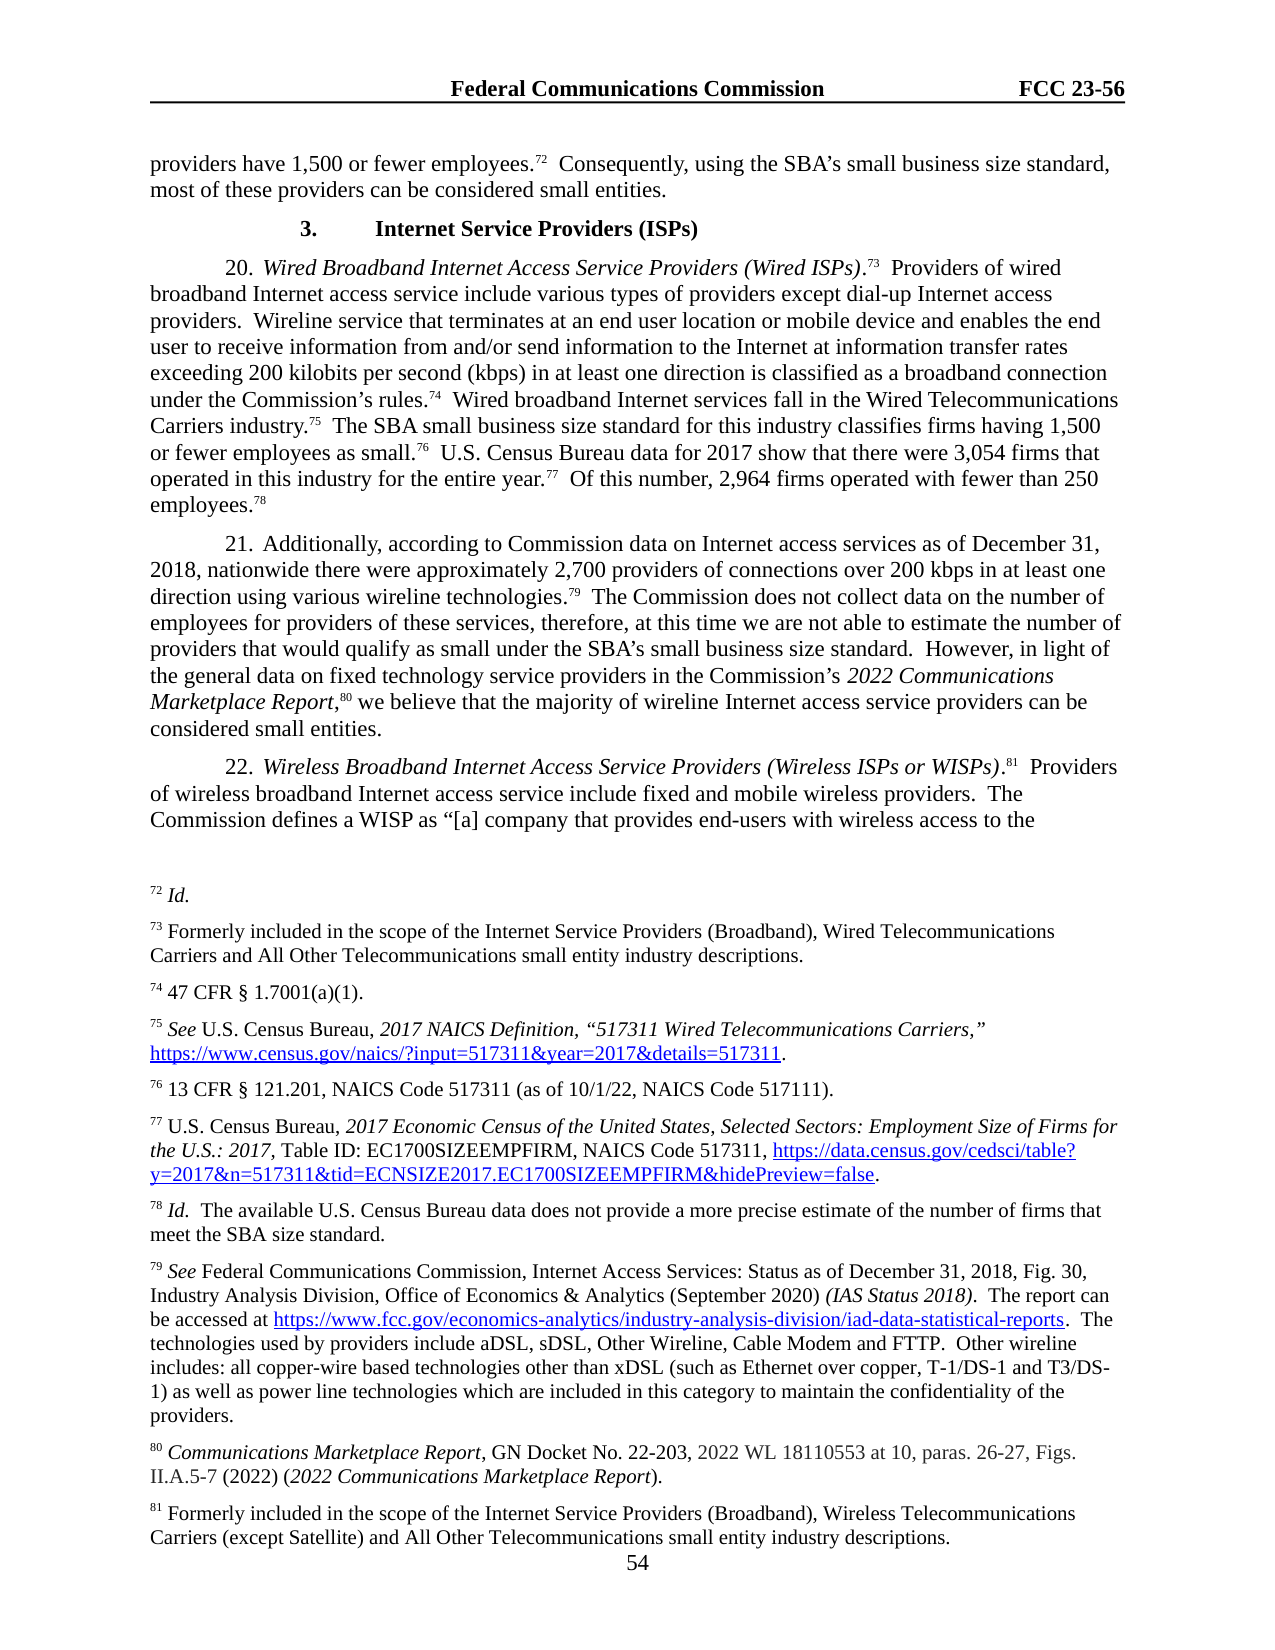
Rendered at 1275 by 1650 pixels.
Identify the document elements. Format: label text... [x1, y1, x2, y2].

text Wireless Broadband Internet Access Service Providers (Wireless ISPs or WISPs). Providers of wireless broadband Internet access service include fixed and mobile wireless providers. The Commission defines a WISP as “[a] company that provides end-users with wireless access to the Internet[.]” Wireless service that terminates at an end user location or mobile device and enables the end user to receive information from and/or send information to the Internet at information transfer rates exceeding 200 kilobits per second (kbps) in at least one direction is classified as a broadband connection under the Commission’s rules. Neither the SBA nor the Commission have developed a size standard specifically applicable to Wireless Broadband Internet Access Service Providers. The closest applicable industry with an SBA small business size standard is Wireless Telecommunications Carriers (except Satellite). The SBA size standard for this industry classifies a business as small if it has 1,500 or fewer employees. U.S. Census Bureau data for 2017 show that there were 2,893 firms in this industry that operated for the entire year. Of that number, 2,837 firms employed fewer than 250 employees. [150, 753, 1125, 832]
text Wired Broadband Internet Access Service Providers (Wired ISPs). Providers of wired broadband Internet access service include various types of providers except dial-up Internet access providers. Wireline service that terminates at an end user location or mobile device and enables the end user to receive information from and/or send information to the Internet at information transfer rates exceeding 200 kilobits per second (kbps) in at least one direction is classified as a broadband connection under the Commission’s rules. Wired broadband Internet services fall in the Wired Telecommunications Carriers industry. The SBA small business size standard for this industry classifies firms having 1,500 or fewer employees as small. U.S. Census Bureau data for 2017 show that there were 3,054 firms that operated in this industry for the entire year. Of this number, 2,964 firms operated with fewer than 250 employees. [150, 254, 1125, 518]
subtitle Internet Service Providers (ISPs) [300, 215, 1125, 242]
text Additionally, according to Commission data on Internet access services as of December 31, 2018, nationwide there were approximately 2,700 providers of connections over 200 kbps in at least one direction using various wireline technologies. The Commission does not collect data on the number of employees for providers of these services, therefore, at this time we are not able to estimate the number of providers that would qualify as small under the SBA’s small business size standard. However, in light of the general data on fixed technology service providers in the Commission’s 2022 Communications Marketplace Report, we believe that the majority of wireline Internet access service providers can be considered small entities. [150, 530, 1125, 741]
